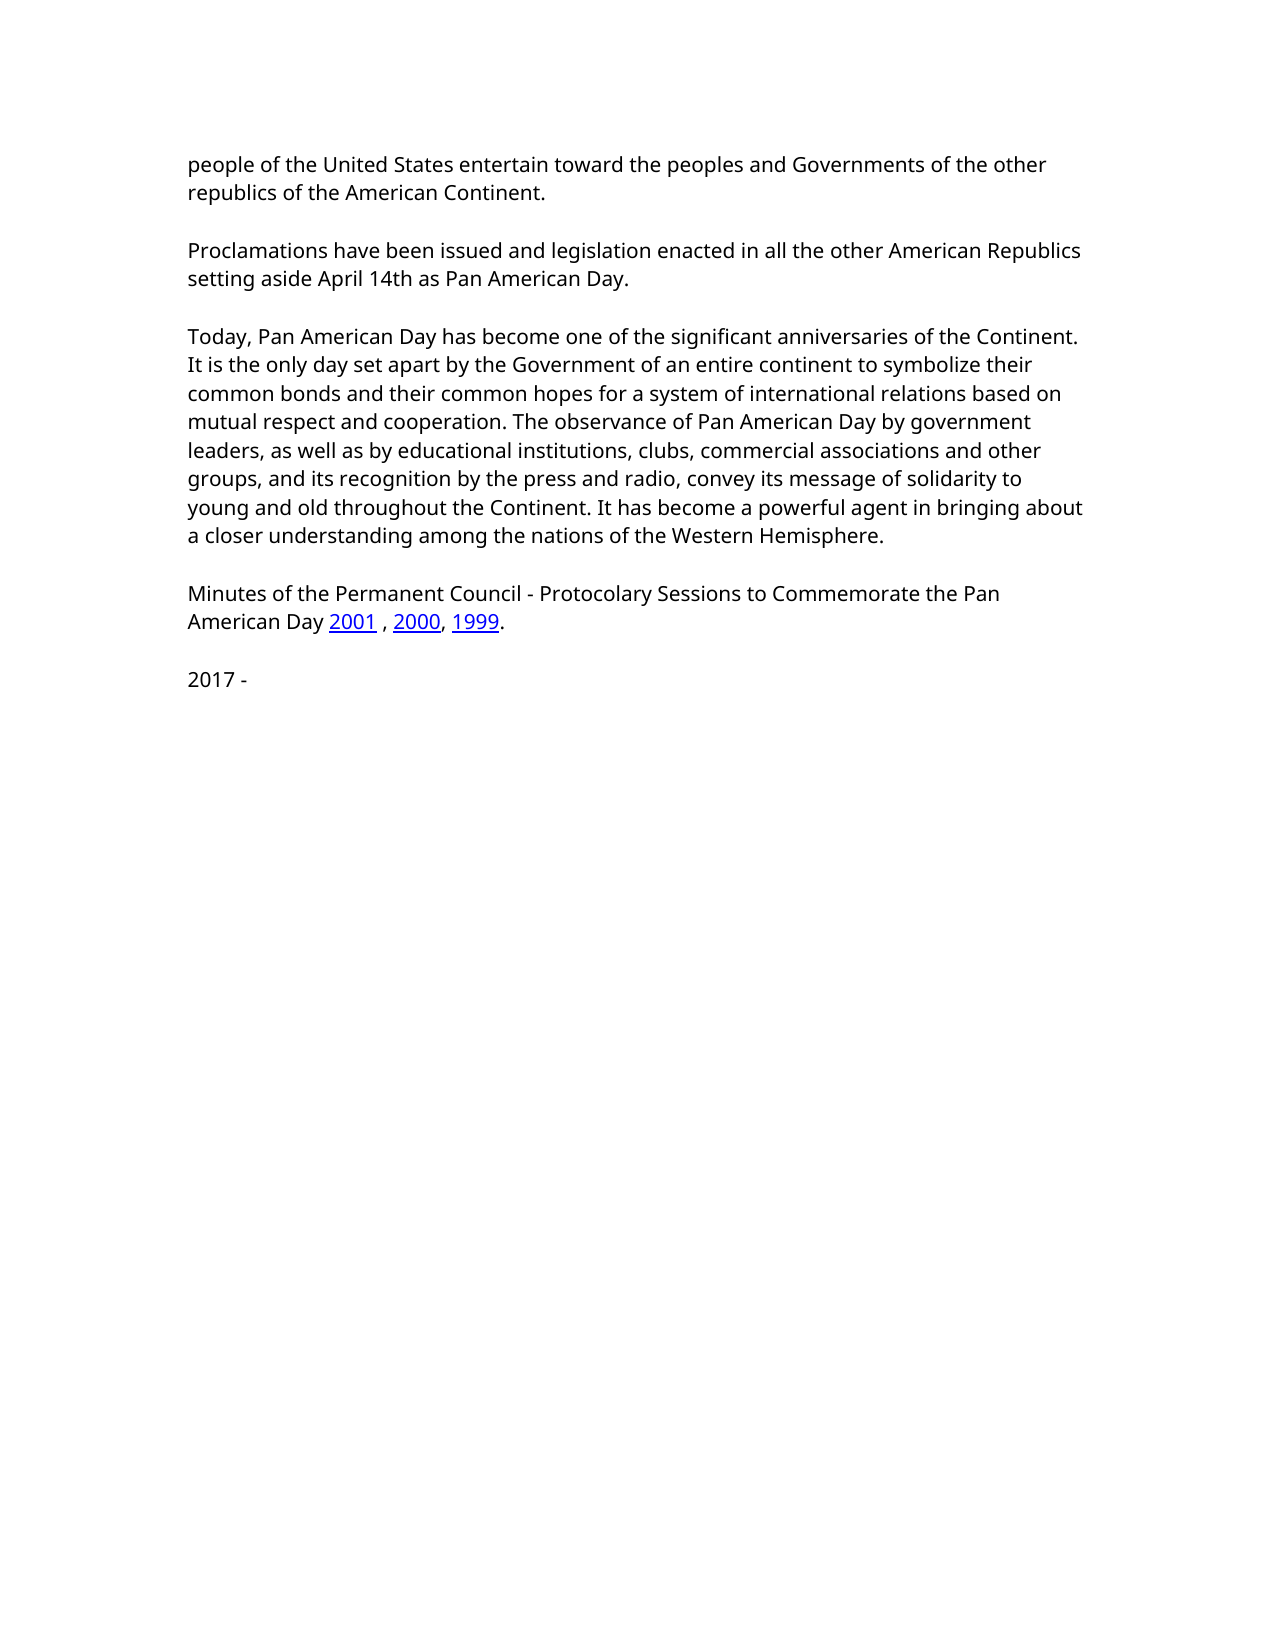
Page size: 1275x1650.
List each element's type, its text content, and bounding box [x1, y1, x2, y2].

text Today, Pan American Day has become one of the significant anniversaries of the Continent. It is the only day set apart by the Government of an entire continent to symbolize their common bonds and their common hopes for a system of international relations based on mutual respect and cooperation. The observance of Pan American Day by government leaders, as well as by educational institutions, clubs, commercial associations and other groups, and its recognition by the press and radio, convey its message of solidarity to young and old throughout the Continent. It has become a powerful agent in bringing about a closer understanding among the nations of the Western Hemisphere. [187, 322, 1087, 549]
text Proclamations have been issued and legislation enacted in all the other American Republics setting aside April 14th as Pan American Day. [187, 236, 1087, 293]
text Minutes of the Permanent Council - Protocolary Sessions to Commemorate the Pan American Day 2001 , 2000, 1999. [187, 579, 1087, 636]
text 2017 - [187, 665, 1087, 693]
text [187, 150, 1087, 207]
